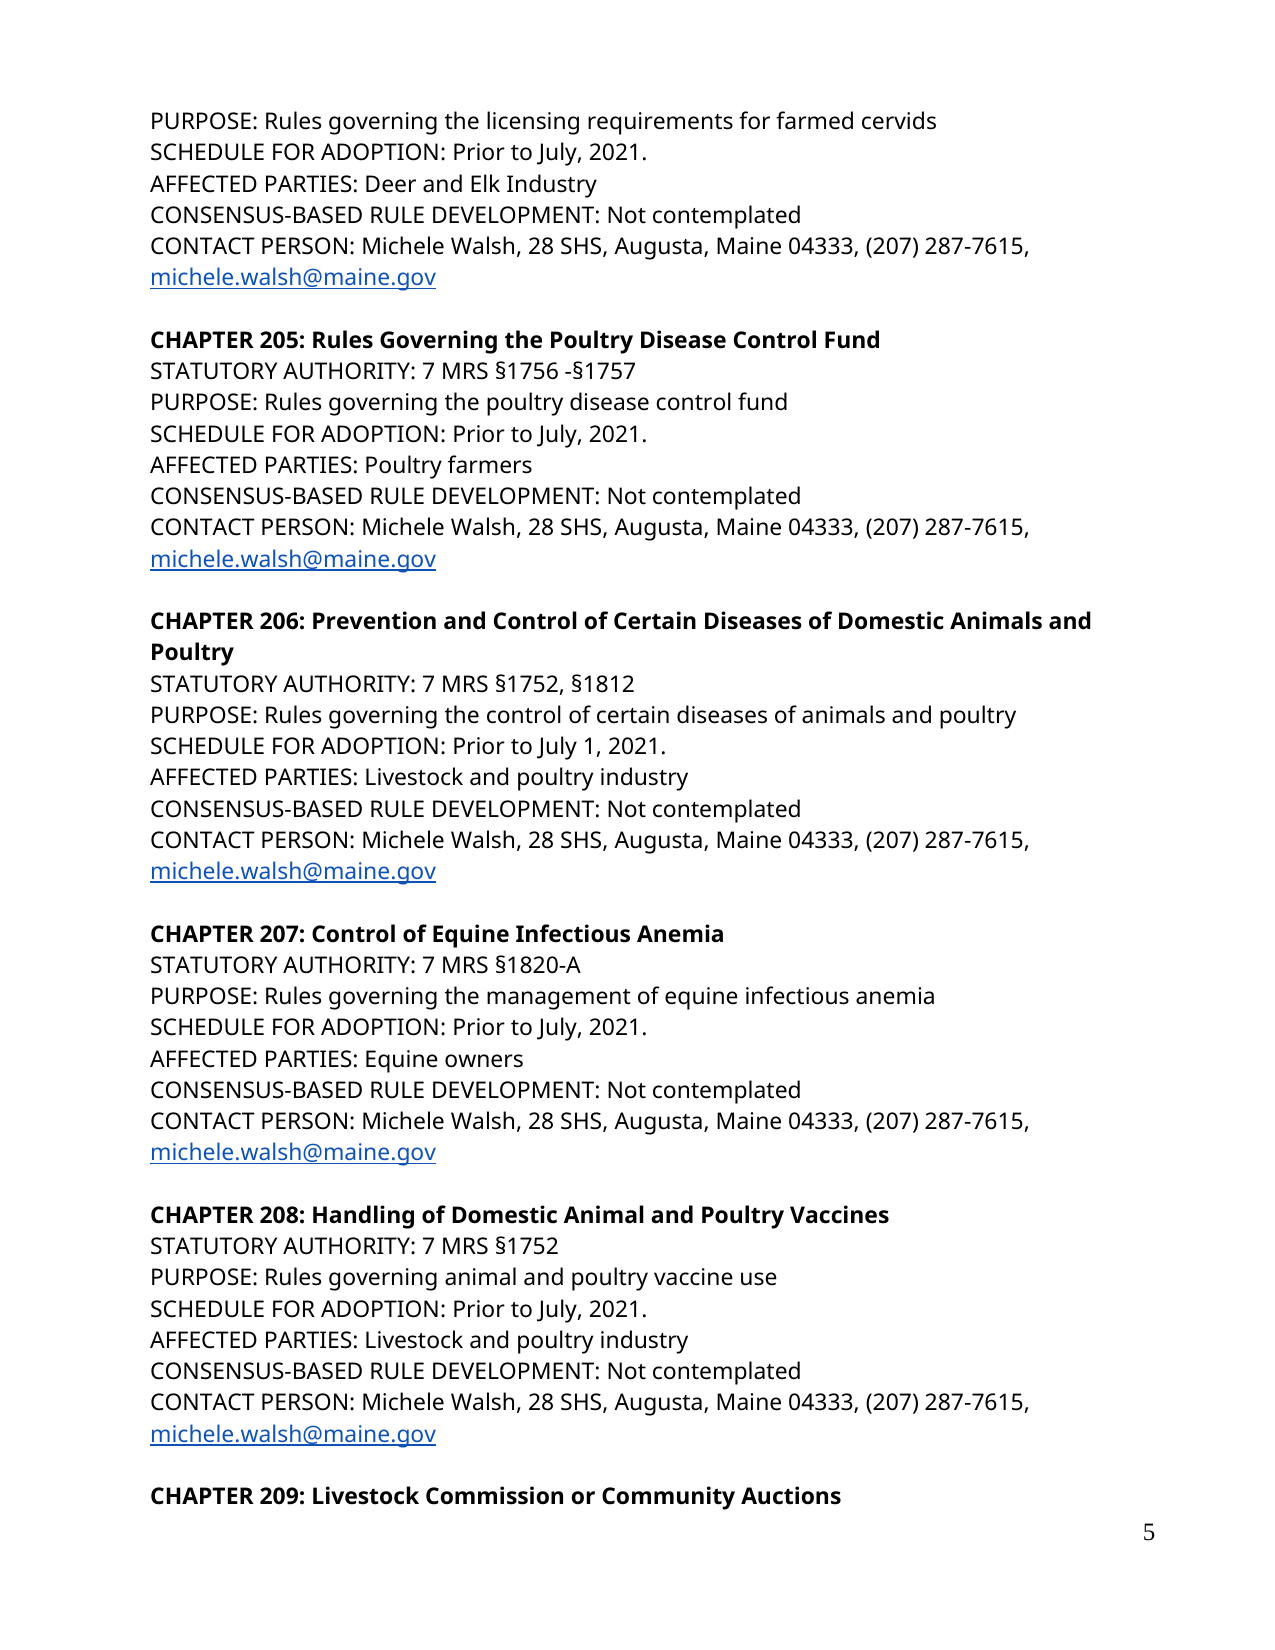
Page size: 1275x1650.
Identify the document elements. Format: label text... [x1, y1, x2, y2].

text SCHEDULE FOR ADOPTION: Prior to July, 2021. [150, 1011, 1155, 1042]
text CONTACT PERSON: Michele Walsh, 28 SHS, Augusta, Maine 04333, (207) 287-7615, michele.walsh@maine.gov [150, 1386, 1155, 1449]
text PURPOSE: Rules governing the management of equine infectious anemia [150, 980, 1155, 1011]
text SCHEDULE FOR ADOPTION: Prior to July, 2021. [150, 1292, 1155, 1324]
text CHAPTER 208: Handling of Domestic Animal and Poultry Vaccines [150, 1199, 1155, 1230]
text CONTACT PERSON: Michele Walsh, 28 SHS, Augusta, Maine 04333, (207) 287-7615, michele.walsh@maine.gov [150, 511, 1155, 574]
text CONTACT PERSON: Michele Walsh, 28 SHS, Augusta, Maine 04333, (207) 287-7615, michele.walsh@maine.gov [150, 1105, 1155, 1167]
text STATUTORY AUTHORITY: 7 MRS §1752 [150, 1230, 1155, 1261]
text AFFECTED PARTIES: Equine owners [150, 1042, 1155, 1074]
text CONSENSUS-BASED RULE DEVELOPMENT: Not contemplated [150, 792, 1155, 824]
text CHAPTER 205: Rules Governing the Poultry Disease Control Fund [150, 324, 1155, 355]
text AFFECTED PARTIES: Livestock and poultry industry [150, 761, 1155, 792]
text AFFECTED PARTIES: Livestock and poultry industry [150, 1324, 1155, 1355]
text CONTACT PERSON: Michele Walsh, 28 SHS, Augusta, Maine 04333, (207) 287-7615, michele.walsh@maine.gov [150, 824, 1155, 886]
text PURPOSE: Rules governing animal and poultry vaccine use [150, 1261, 1155, 1292]
text CONSENSUS-BASED RULE DEVELOPMENT: Not contemplated [150, 199, 1155, 230]
text PURPOSE: Rules governing the poultry disease control fund [150, 386, 1155, 417]
text CONSENSUS-BASED RULE DEVELOPMENT: Not contemplated [150, 480, 1155, 511]
text AFFECTED PARTIES: Poultry farmers [150, 449, 1155, 480]
text CHAPTER 207: Control of Equine Infectious Anemia [150, 917, 1155, 949]
text CHAPTER 206: Prevention and Control of Certain Diseases of Domestic Animals and Poultry [150, 605, 1155, 667]
text SCHEDULE FOR ADOPTION: Prior to July 1, 2021. [150, 730, 1155, 761]
text CONTACT PERSON: Michele Walsh, 28 SHS, Augusta, Maine 04333, (207) 287-7615, michele.walsh@maine.gov [150, 230, 1155, 292]
text PURPOSE: Rules governing the licensing requirements for farmed cervids [150, 105, 1155, 136]
text CONSENSUS-BASED RULE DEVELOPMENT: Not contemplated [150, 1355, 1155, 1386]
text STATUTORY AUTHORITY: 7 MRS §1820-A [150, 949, 1155, 980]
text CHAPTER 209: Livestock Commission or Community Auctions [150, 1480, 1155, 1511]
text CONSENSUS-BASED RULE DEVELOPMENT: Not contemplated [150, 1074, 1155, 1105]
text AFFECTED PARTIES: Deer and Elk Industry [150, 167, 1155, 199]
text STATUTORY AUTHORITY: 7 MRS §1752, §1812 [150, 667, 1155, 699]
text SCHEDULE FOR ADOPTION: Prior to July, 2021. [150, 417, 1155, 449]
text PURPOSE: Rules governing the control of certain diseases of animals and poultry [150, 699, 1155, 730]
text SCHEDULE FOR ADOPTION: Prior to July, 2021. [150, 136, 1155, 167]
text STATUTORY AUTHORITY: 7 MRS §1756 -§1757 [150, 355, 1155, 386]
